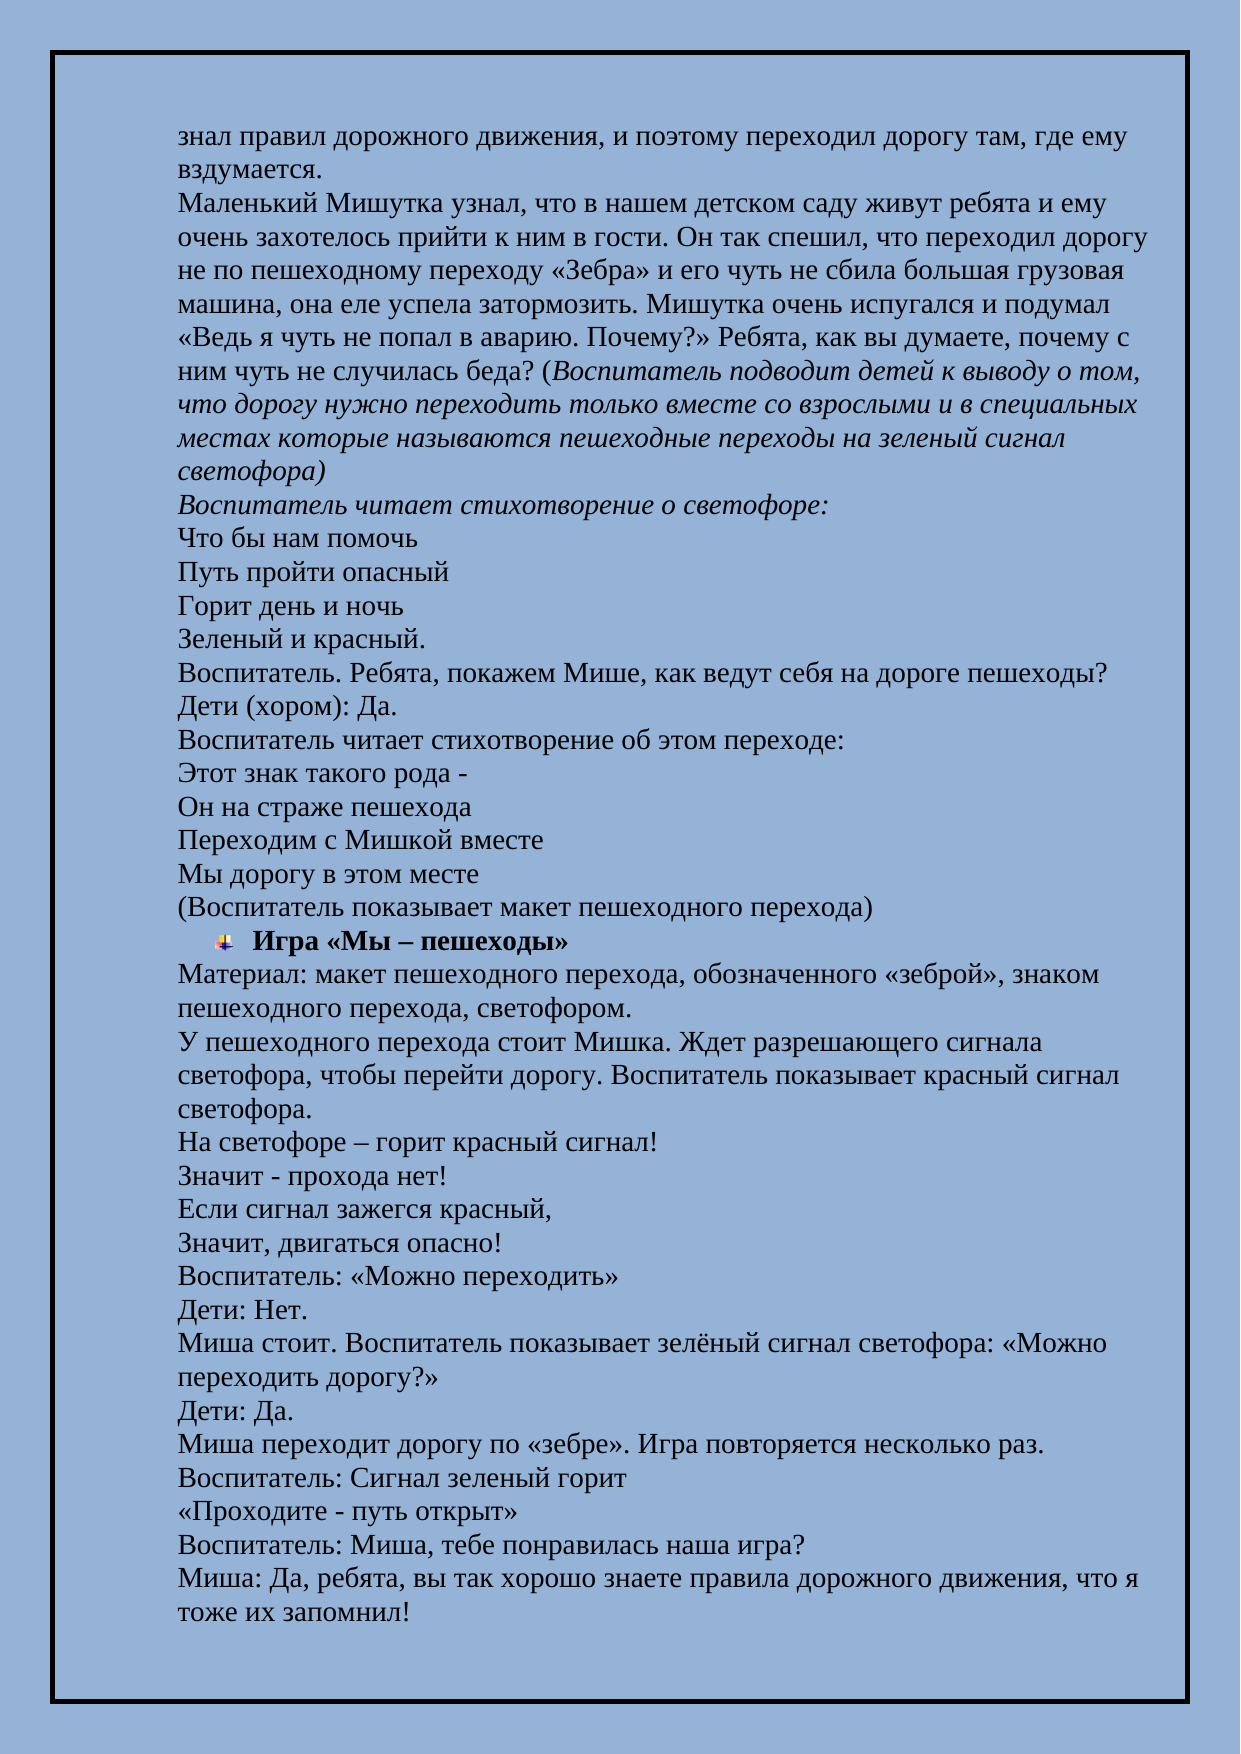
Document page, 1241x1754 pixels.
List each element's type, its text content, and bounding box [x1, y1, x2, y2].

text «Проходите - путь открыт» [177, 1493, 1152, 1527]
text Миша: Да, ребята, вы так хорошо знаете правила дорожного движения, что я тоже их запомнил! [177, 1560, 1152, 1627]
text Воспитатель: «Можно переходить» [177, 1258, 1152, 1292]
text Если сигнал зажегся красный, [177, 1191, 1152, 1225]
text Что бы нам помочь [177, 521, 1152, 554]
text Миша стоит. Воспитатель показывает зелёный сигнал светофора: «Можно переходить дорогу?» [177, 1326, 1152, 1393]
text Значит - прохода нет! [177, 1158, 1152, 1191]
text Воспитатель читает стихотворение об этом переходе: [177, 722, 1152, 755]
text Дети (хором): Да. [177, 688, 1152, 722]
text (Воспитатель показывает макет пешеходного перехода) [177, 889, 1152, 923]
text У пешеходного перехода стоит Мишка. Ждет разрешающего сигнала светофора, чтобы перейти дорогу. Воспитатель показывает красный сигнал светофора. [177, 1024, 1152, 1124]
text Материал: макет пешеходного перехода, обозначенного «зеброй», знаком пешеходного перехода, светофором. [177, 957, 1152, 1024]
text Переходим с Мишкой вместе [177, 822, 1152, 856]
text Зеленый и красный. [177, 621, 1152, 655]
text Значит, двигаться опасно! [177, 1225, 1152, 1258]
text Мы дорогу в этом месте [177, 856, 1152, 889]
text Горит день и ночь [177, 588, 1152, 621]
text Этот знак такого рода - [177, 755, 1152, 789]
text Он на страже пешехода [177, 789, 1152, 822]
picture [215, 933, 233, 951]
text Дети: Да. [177, 1393, 1152, 1426]
text Воспитатель читает стихотворение о светофоре: [177, 487, 1152, 521]
list Игра «Мы – пешеходы» [215, 923, 1152, 957]
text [177, 118, 1152, 185]
text Миша переходит дорогу по «зебре». Игра повторяется несколько раз. [177, 1426, 1152, 1460]
text Воспитатель: Сигнал зеленый горит [177, 1460, 1152, 1493]
text Дети: Нет. [177, 1292, 1152, 1326]
text Путь пройти опасный [177, 554, 1152, 588]
text Воспитатель: Миша, тебе понравилась наша игра? [177, 1527, 1152, 1560]
text Маленький Мишутка узнал, что в нашем детском саду живут ребята и ему очень захотелось прийти к ним в гости. Он так спешил, что переходил дорогу не по пешеходному переходу «Зебра» и его чуть не сбила большая грузовая машина, она еле успела затормозить. Мишутка очень испугался и подумал «Ведь я чуть не попал в аварию. Почему?» Ребята, как вы думаете, почему с ним чуть не случилась беда? (Воспитатель подводит детей к выводу о том, что дорогу нужно переходить только вместе со взрослыми и в специальных местах которые называются пешеходные переходы на зеленый сигнал светофора) [177, 185, 1152, 487]
text На светофоре – горит красный сигнал! [177, 1124, 1152, 1158]
text Воспитатель. Ребята, покажем Мише, как ведут себя на дороге пешеходы? [177, 655, 1152, 688]
